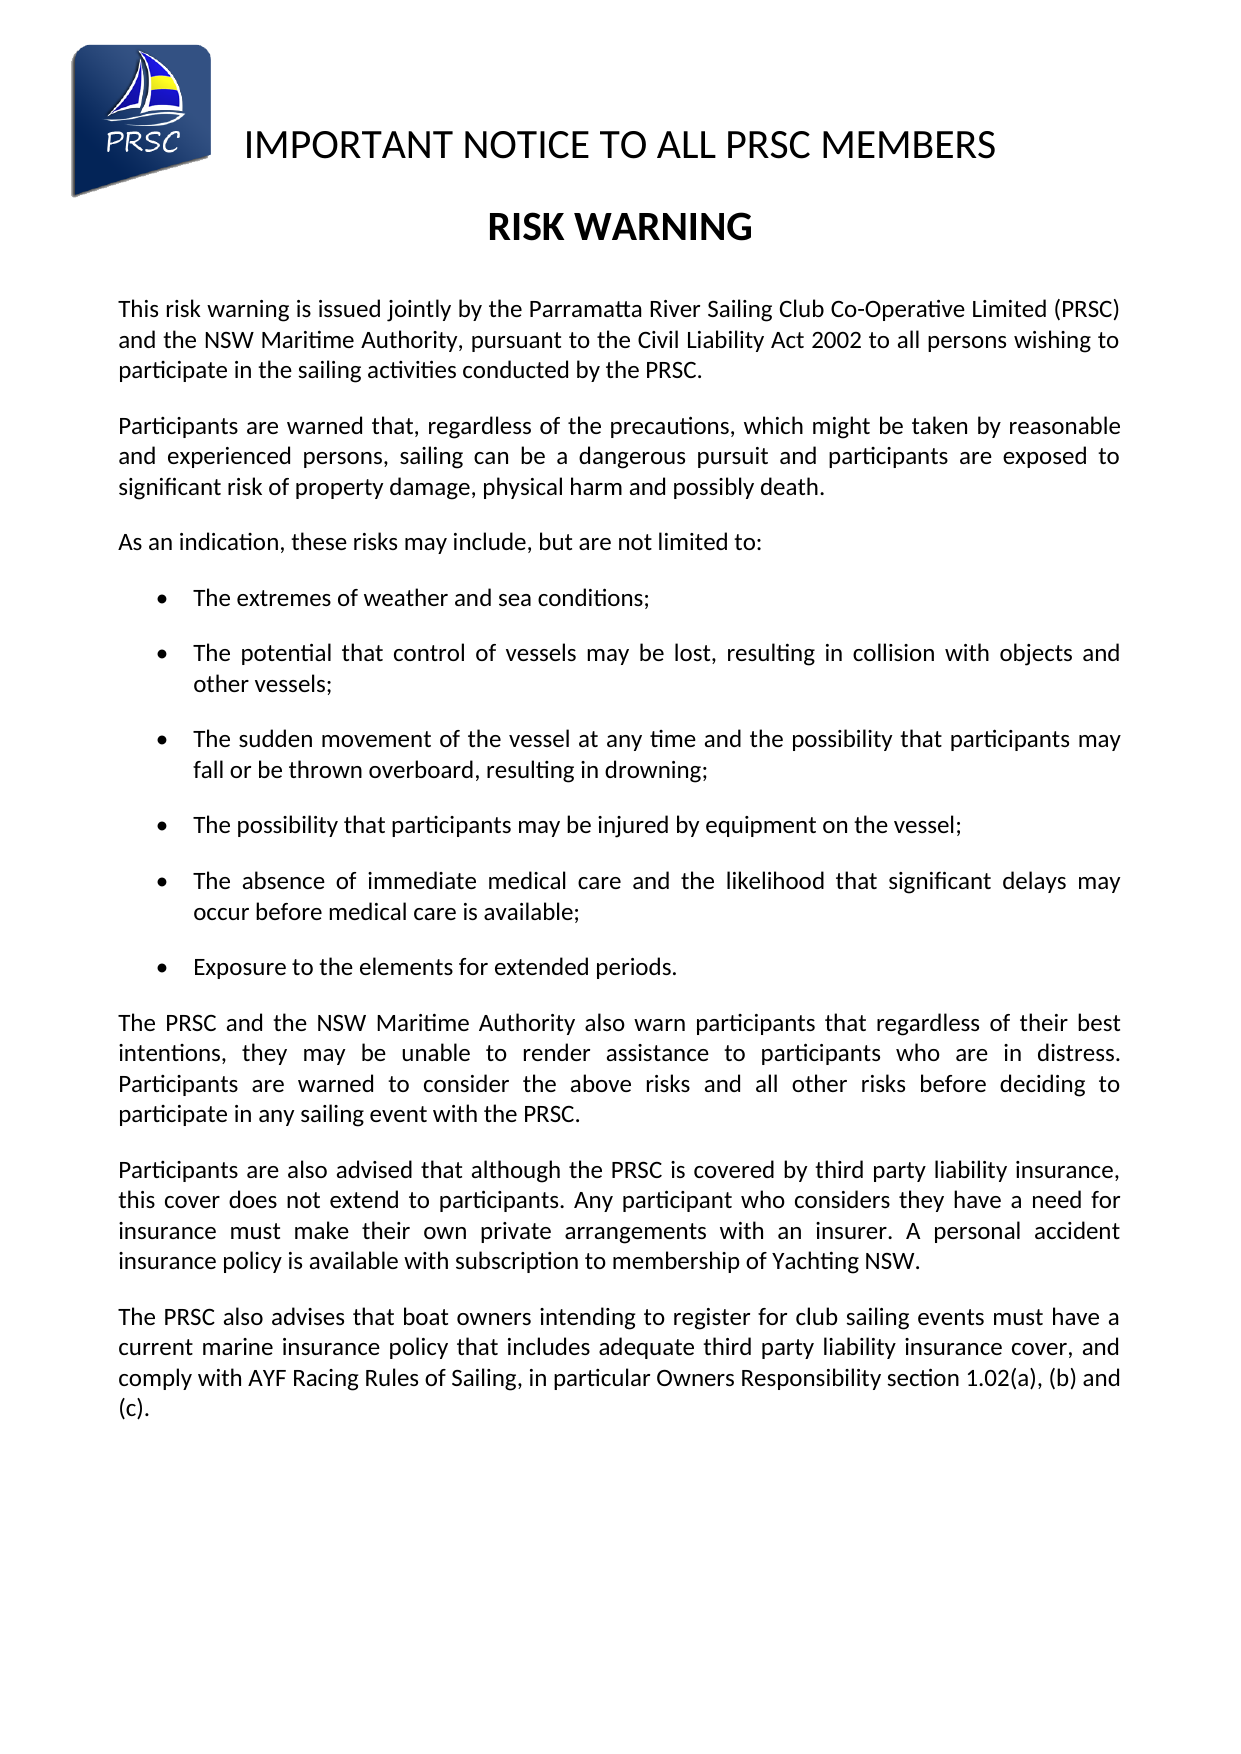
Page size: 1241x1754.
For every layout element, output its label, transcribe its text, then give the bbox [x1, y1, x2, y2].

text The PRSC and the NSW Maritime Authority also warn participants that regardless of their best intentions, they may be unable to render assistance to participants who are in distress. Participants are warned to consider the above risks and all other risks before deciding to participate in any sailing event with the PRSC. [118, 1007, 1122, 1129]
text The PRSC also advises that boat owners intending to register for club sailing events must have a current marine insurance policy that includes adequate third party liability insurance cover, and comply with AYF Racing Rules of Sailing, in particular Owners Responsibility section 1.02(a), (b) and (c). [118, 1301, 1122, 1423]
text This risk warning is issued jointly by the Parramatta River Sailing Club Co-Operative Limited (PRSC) and the NSW Maritime Authority, pursuant to the Civil Liability Act 2002 to all persons wishing to participate in the sailing activities conducted by the PRSC. [118, 293, 1122, 385]
text IMPORTANT NOTICE TO ALL PRSC MEMBERS [118, 118, 1122, 169]
list The potential that control of vessels may be lost, resulting in collision with objects and other vessels; [156, 637, 1122, 698]
list The sudden movement of the vessel at any time and the possibility that participants may fall or be thrown overboard, resulting in drowning; [156, 723, 1122, 784]
list The absence of immediate medical care and the likelihood that significant delays may occur before medical care is available; [156, 865, 1122, 926]
list The extremes of weather and sea conditions; [156, 582, 1122, 612]
text As an indication, these risks may include, but are not limited to: [118, 526, 1122, 557]
list The possibility that participants may be injured by equipment on the vessel; [156, 809, 1122, 840]
picture [70, 41, 214, 201]
text Participants are also advised that although the PRSC is covered by third party liability insurance, this cover does not extend to participants. Any participant who considers they have a need for insurance must make their own private arrangements with an insurer. A personal accident insurance policy is available with subscription to membership of Yachting NSW. [118, 1154, 1122, 1276]
text Participants are warned that, regardless of the precautions, which might be taken by reasonable and experienced persons, sailing can be a dangerous pursuit and participants are exposed to significant risk of property damage, physical harm and possibly death. [118, 410, 1122, 501]
list Exposure to the elements for extended periods. [156, 951, 1122, 982]
text RISK WARNING [118, 199, 1122, 250]
